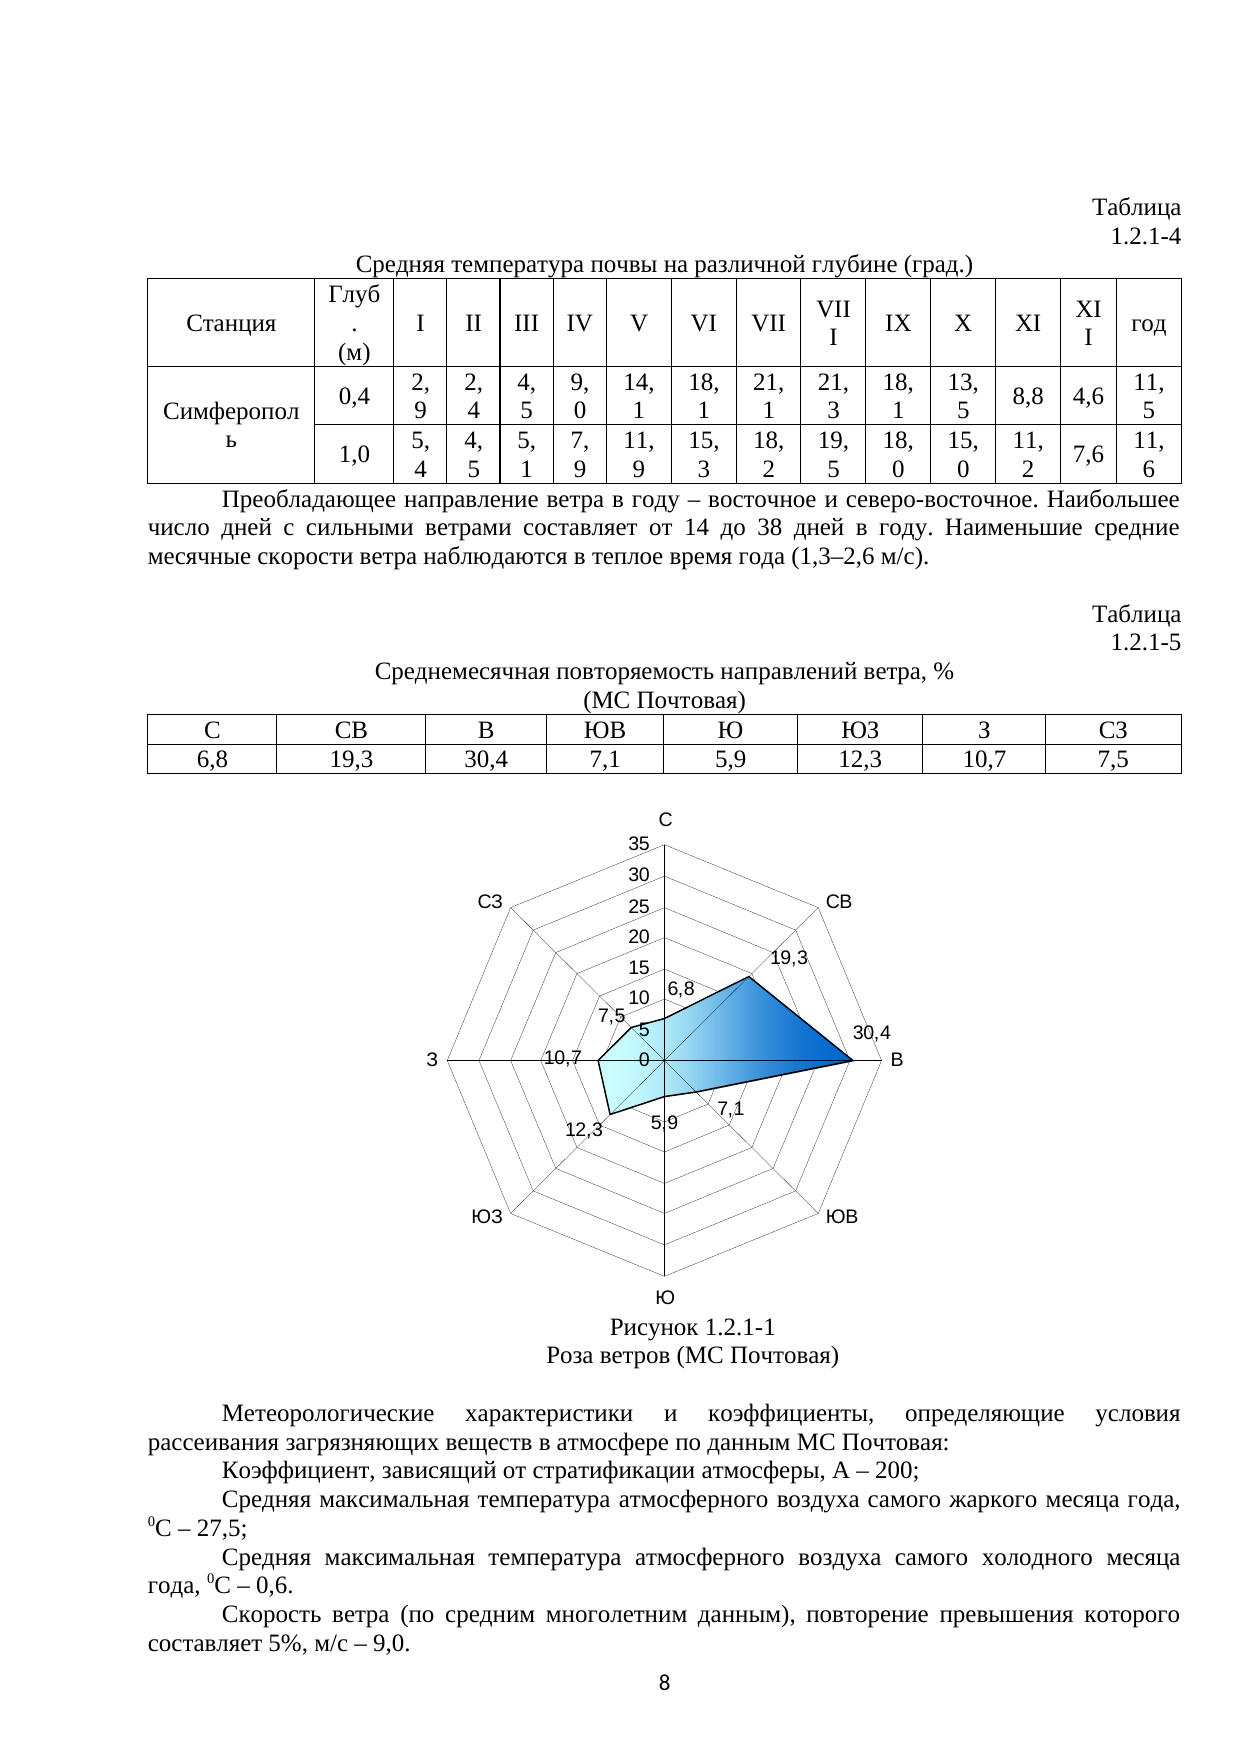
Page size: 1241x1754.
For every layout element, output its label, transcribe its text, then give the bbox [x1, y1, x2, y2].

text Скорость ветра (по средним многолетним данным), повторение превышения которого составляет 5%, м/с – 9,0. [148, 1599, 1181, 1657]
table_cell 4,5 [447, 425, 499, 483]
text Рисунок 1.2.1-1 [148, 1312, 1181, 1340]
table_header VII [737, 279, 800, 366]
table_header В [426, 715, 546, 743]
table_cell 9,0 [554, 367, 606, 424]
table_cell 18,1 [672, 367, 736, 424]
table_cell 19,5 [801, 425, 865, 483]
table_cell 18,1 [866, 367, 930, 424]
text Метеорологические характеристики и коэффициенты, определяющие условия рассеивания загрязняющих веществ в атмосфере по данным МС Почтовая: [148, 1398, 1181, 1455]
table_header XI [996, 279, 1060, 366]
table_cell 7,1 [547, 745, 663, 773]
table_header X [931, 279, 995, 366]
table_cell 21,1 [737, 367, 800, 424]
text Таблица 1.2.1-5 [974, 599, 1181, 656]
text Преобладающее направление ветра в году – восточное и северо-восточное. Наибольшее число дней с сильными ветрами составляет от 14 до 38 дней в году. Наименьшие средние месячные скорости ветра наблюдаются в теплое время года (1,3–2,6 м/с). [148, 484, 1181, 570]
table_header Ю [664, 715, 797, 743]
table_cell 14,1 [607, 367, 671, 424]
text (МС Почтовая) [148, 685, 1181, 714]
table_cell 11,5 [1117, 367, 1181, 424]
table_header XII [1061, 279, 1116, 366]
table_header СВ [277, 715, 425, 743]
table_cell 21,3 [801, 367, 865, 424]
table_header С [148, 715, 276, 743]
table_cell 7,5 [1046, 745, 1181, 773]
table_cell 18,0 [866, 425, 930, 483]
text Средняя максимальная температура атмосферного воздуха самого жаркого месяца года, 0С – 27,5; [148, 1484, 1181, 1542]
table_cell 7,9 [554, 425, 606, 483]
table_cell 5,9 [664, 745, 797, 773]
table_cell 11,9 [607, 425, 671, 483]
table_header З [923, 715, 1045, 743]
table_header I [394, 279, 446, 366]
table_header II [447, 279, 499, 366]
table_cell 19,3 [277, 745, 425, 773]
table_cell 10,7 [923, 745, 1045, 773]
table_cell 12,3 [798, 745, 922, 773]
table_cell 8,8 [996, 367, 1060, 424]
table_cell 0,4 [315, 367, 393, 424]
table_cell 13,5 [931, 367, 995, 424]
table_header VIII [801, 279, 865, 366]
table_cell Симферополь [148, 367, 314, 483]
text Среднемесячная повторяемость направлений ветра, % [148, 656, 1181, 685]
table_cell 5,1 [501, 425, 553, 483]
table_cell 2,9 [394, 367, 446, 424]
text Средняя температура почвы на различной глубине (град.) [148, 249, 1181, 278]
table_cell 2,4 [447, 367, 499, 424]
table_header год [1117, 279, 1181, 366]
table_header ЮВ [547, 715, 663, 743]
table_header IV [554, 279, 606, 366]
text Средняя максимальная температура атмосферного воздуха самого холодного месяца года, 0С – 0,6. [148, 1542, 1181, 1599]
table_header ЮЗ [798, 715, 922, 743]
table_cell 4,5 [501, 367, 553, 424]
table_cell 18,2 [737, 425, 800, 483]
table_cell 15,0 [931, 425, 995, 483]
text Коэффициент, зависящий от стратификации атмосферы, А – 200; [148, 1455, 1181, 1484]
table_cell 15,3 [672, 425, 736, 483]
table_cell 5,4 [394, 425, 446, 483]
table_cell 4,6 [1061, 367, 1116, 424]
text Роза ветров (МС Почтовая) [148, 1340, 1181, 1369]
table_header Станция [148, 279, 314, 366]
table_cell 7,6 [1061, 425, 1116, 483]
text Таблица 1.2.1-4 [974, 192, 1181, 249]
table_header IX [866, 279, 930, 366]
table_cell 11,6 [1117, 425, 1181, 483]
table_header VI [672, 279, 736, 366]
table_cell 11,2 [996, 425, 1060, 483]
table_header Глуб. (м) [315, 279, 393, 366]
table_cell 1,0 [315, 425, 393, 483]
table_header V [607, 279, 671, 366]
table_cell 6,8 [148, 745, 276, 773]
table_header III [501, 279, 553, 366]
table_header СЗ [1046, 715, 1181, 743]
table_cell 30,4 [426, 745, 546, 773]
